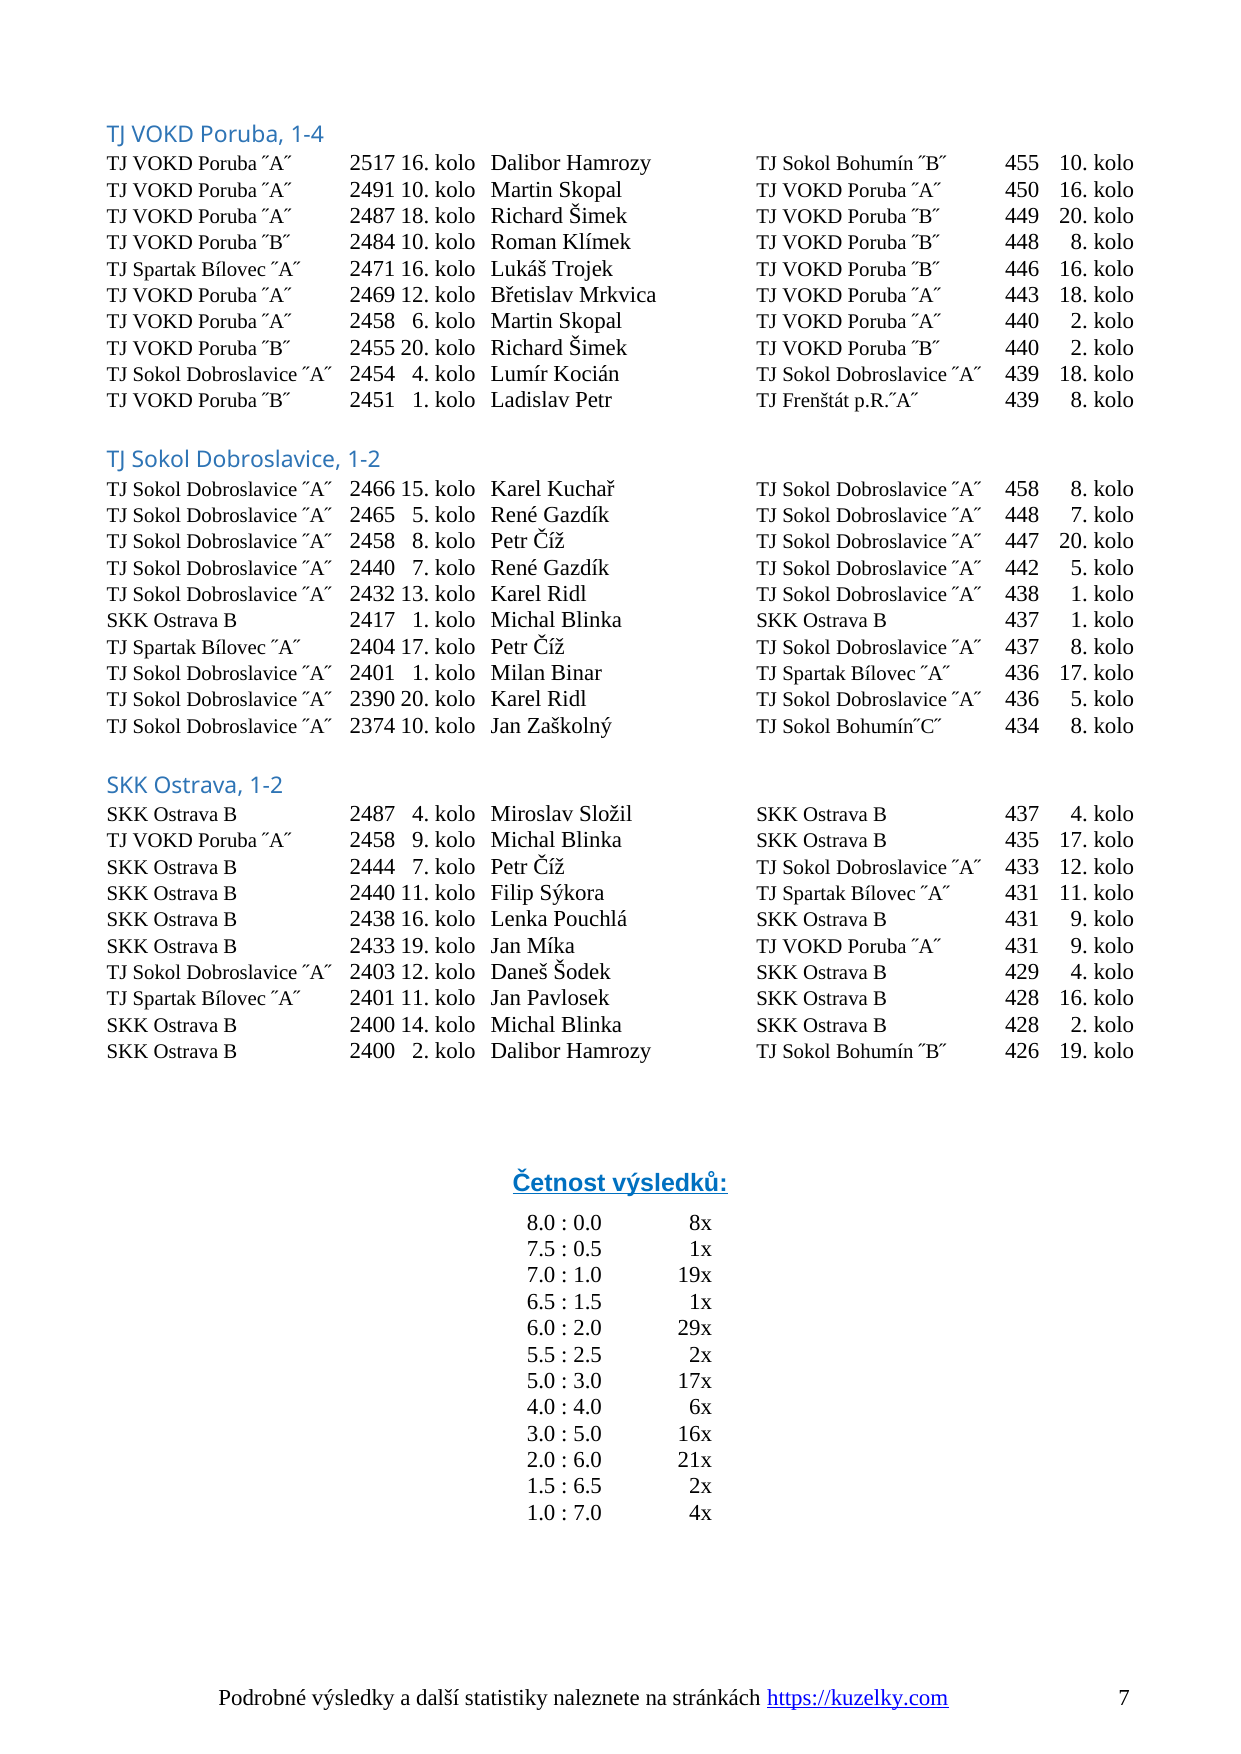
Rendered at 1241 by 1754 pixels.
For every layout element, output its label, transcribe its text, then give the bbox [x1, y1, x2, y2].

text 3.0 : 5.0 16x [106, 1420, 1134, 1446]
text Četnost výsledků: [94, 1168, 1145, 1196]
text 5.0 : 3.0 17x [106, 1367, 1134, 1393]
text TJ Sokol Dobroslavice ˝A˝ 2454 4. kolo Lumír Kocián TJ Sokol Dobroslavice ˝A˝ 439 18. kolo [106, 360, 1134, 387]
text TJ Sokol Dobroslavice ˝A˝ 2390 20. kolo Karel Ridl TJ Sokol Dobroslavice ˝A˝ 436 5. kolo [106, 686, 1134, 712]
text 4.0 : 4.0 6x [106, 1393, 1134, 1420]
text TJ VOKD Poruba ˝A˝ 2487 18. kolo Richard Šimek TJ VOKD Poruba ˝B˝ 449 20. kolo [106, 202, 1134, 228]
text SKK Ostrava B 2487 4. kolo Miroslav Složil SKK Ostrava B 437 4. kolo [106, 800, 1134, 826]
text TJ Sokol Dobroslavice ˝A˝ 2465 5. kolo René Gazdík TJ Sokol Dobroslavice ˝A˝ 448 7. kolo [106, 501, 1134, 527]
text TJ Spartak Bílovec ˝A˝ 2401 11. kolo Jan Pavlosek SKK Ostrava B 428 16. kolo [106, 984, 1134, 1011]
text 5.5 : 2.5 2x [106, 1341, 1134, 1367]
text TJ Sokol Dobroslavice ˝A˝ 2440 7. kolo René Gazdík TJ Sokol Dobroslavice ˝A˝ 442 5. kolo [106, 554, 1134, 580]
text TJ VOKD Poruba ˝A˝ 2517 16. kolo Dalibor Hamrozy TJ Sokol Bohumín ˝B˝ 455 10. kolo [106, 149, 1134, 176]
text TJ VOKD Poruba ˝B˝ 2455 20. kolo Richard Šimek TJ VOKD Poruba ˝B˝ 440 2. kolo [106, 334, 1134, 360]
text SKK Ostrava B 2444 7. kolo Petr Číž TJ Sokol Dobroslavice ˝A˝ 433 12. kolo [106, 853, 1134, 879]
text 1.5 : 6.5 2x [106, 1472, 1134, 1499]
text TJ Spartak Bílovec ˝A˝ 2404 17. kolo Petr Číž TJ Sokol Dobroslavice ˝A˝ 437 8. kolo [106, 633, 1134, 659]
text 6.5 : 1.5 1x [106, 1288, 1134, 1314]
subtitle TJ Sokol Dobroslavice, 1-2 [106, 443, 1134, 475]
text TJ Sokol Dobroslavice ˝A˝ 2432 13. kolo Karel Ridl TJ Sokol Dobroslavice ˝A˝ 438 1. kolo [106, 580, 1134, 606]
subtitle TJ VOKD Poruba, 1-4 [106, 118, 1134, 149]
text TJ VOKD Poruba ˝A˝ 2458 6. kolo Martin Skopal TJ VOKD Poruba ˝A˝ 440 2. kolo [106, 307, 1134, 334]
text TJ Sokol Dobroslavice ˝A˝ 2401 1. kolo Milan Binar TJ Spartak Bílovec ˝A˝ 436 17. kolo [106, 659, 1134, 686]
text SKK Ostrava B 2433 19. kolo Jan Míka TJ VOKD Poruba ˝A˝ 431 9. kolo [106, 932, 1134, 958]
text TJ VOKD Poruba ˝A˝ 2458 9. kolo Michal Blinka SKK Ostrava B 435 17. kolo [106, 826, 1134, 853]
text SKK Ostrava B 2417 1. kolo Michal Blinka SKK Ostrava B 437 1. kolo [106, 606, 1134, 633]
text 6.0 : 2.0 29x [106, 1314, 1134, 1341]
text 7.5 : 0.5 1x [106, 1235, 1134, 1262]
text SKK Ostrava B 2440 11. kolo Filip Sýkora TJ Spartak Bílovec ˝A˝ 431 11. kolo [106, 879, 1134, 905]
text SKK Ostrava B 2438 16. kolo Lenka Pouchlá SKK Ostrava B 431 9. kolo [106, 905, 1134, 932]
text TJ Sokol Dobroslavice ˝A˝ 2403 12. kolo Daneš Šodek SKK Ostrava B 429 4. kolo [106, 958, 1134, 984]
text 8.0 : 0.0 8x [106, 1209, 1134, 1235]
text TJ VOKD Poruba ˝A˝ 2469 12. kolo Břetislav Mrkvica TJ VOKD Poruba ˝A˝ 443 18. kolo [106, 281, 1134, 307]
text SKK Ostrava B 2400 2. kolo Dalibor Hamrozy TJ Sokol Bohumín ˝B˝ 426 19. kolo [106, 1037, 1134, 1063]
text TJ Sokol Dobroslavice ˝A˝ 2466 15. kolo Karel Kuchař TJ Sokol Dobroslavice ˝A˝ 458 8. kolo [106, 475, 1134, 501]
text TJ Spartak Bílovec ˝A˝ 2471 16. kolo Lukáš Trojek TJ VOKD Poruba ˝B˝ 446 16. kolo [106, 255, 1134, 281]
text TJ Sokol Dobroslavice ˝A˝ 2458 8. kolo Petr Číž TJ Sokol Dobroslavice ˝A˝ 447 20. kolo [106, 527, 1134, 554]
text 7.0 : 1.0 19x [106, 1262, 1134, 1288]
text TJ VOKD Poruba ˝A˝ 2491 10. kolo Martin Skopal TJ VOKD Poruba ˝A˝ 450 16. kolo [106, 176, 1134, 202]
text TJ Sokol Dobroslavice ˝A˝ 2374 10. kolo Jan Zaškolný TJ Sokol Bohumín˝C˝ 434 8. kolo [106, 712, 1134, 738]
text TJ VOKD Poruba ˝B˝ 2451 1. kolo Ladislav Petr TJ Frenštát p.R.˝A˝ 439 8. kolo [106, 387, 1134, 413]
text TJ VOKD Poruba ˝B˝ 2484 10. kolo Roman Klímek TJ VOKD Poruba ˝B˝ 448 8. kolo [106, 228, 1134, 255]
text SKK Ostrava B 2400 14. kolo Michal Blinka SKK Ostrava B 428 2. kolo [106, 1011, 1134, 1037]
text 2.0 : 6.0 21x [106, 1446, 1134, 1472]
subtitle SKK Ostrava, 1-2 [106, 769, 1134, 800]
text 1.0 : 7.0 4x [106, 1499, 1134, 1525]
